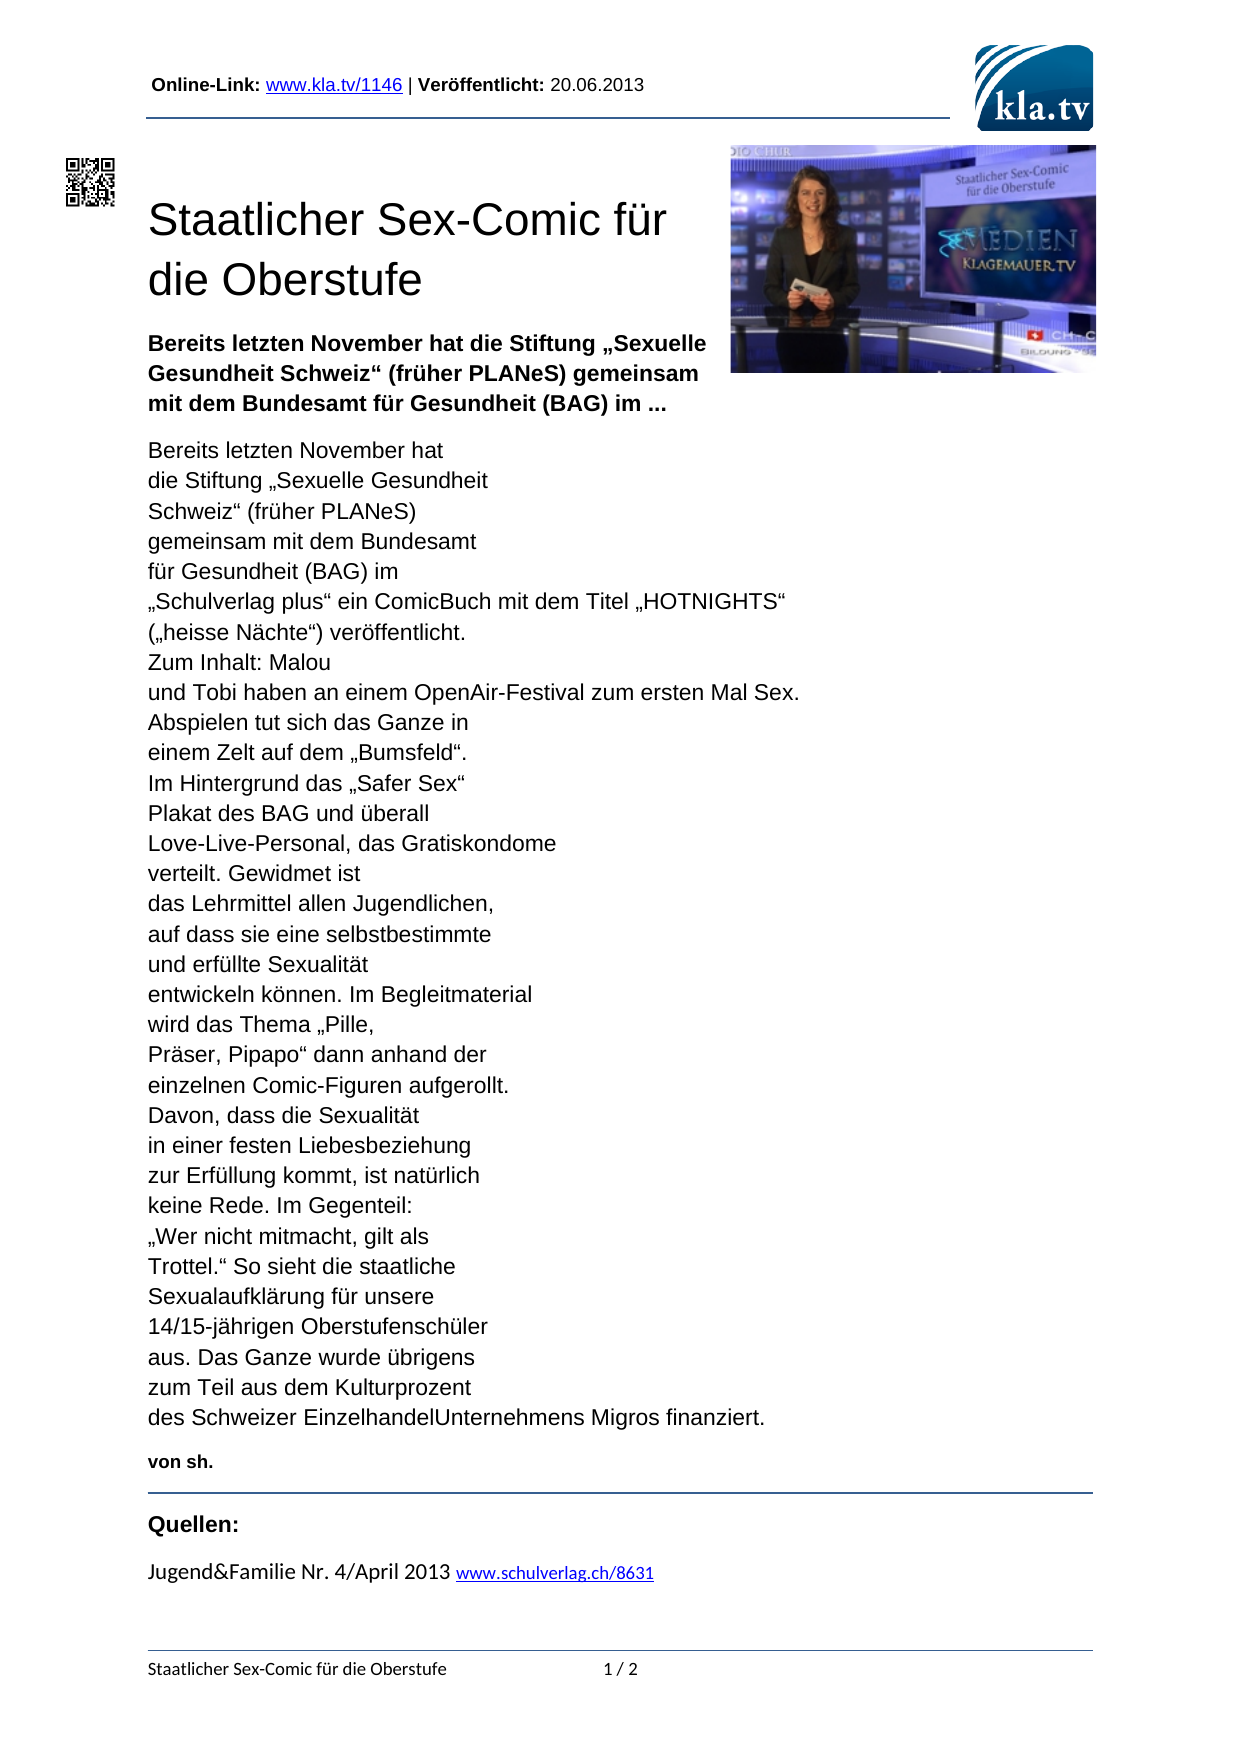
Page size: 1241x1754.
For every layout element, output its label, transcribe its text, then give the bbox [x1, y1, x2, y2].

text Jugend&Familie Nr. 4/April 2013 www.schulverlag.ch/8631 [148, 1557, 1093, 1585]
text Bereits letzten November hat die Stiftung „Sexuelle Gesundheit Schweiz“ (früher PLANeS) gemeinsam mit dem Bundesamt für Gesundheit (BAG) im ... [148, 330, 1093, 417]
text Bereits letzten November hat die Stiftung „Sexuelle Gesundheit Schweiz“ (früher PLANeS) gemeinsam mit dem Bundesamt für Gesundheit (BAG) im „Schulverlag plus“ ein ComicBuch mit dem Titel „HOTNIGHTS“ („heisse Nächte“) veröffentlicht. Zum Inhalt: Malou und Tobi haben an einem OpenAir-Festival zum ersten Mal Sex. Abspielen tut sich das Ganze in einem Zelt auf dem „Bumsfeld“. Im Hintergrund das „Safer Sex“ Plakat des BAG und überall Love-Live-Personal, das Gratiskondome verteilt. Gewidmet ist das Lehrmittel allen Jugendlichen, auf dass sie eine selbstbestimmte und erfüllte Sexualität entwickeln können. Im Begleitmaterial wird das Thema „Pille, Präser, Pipapo“ dann anhand der einzelnen Comic-Figuren aufgerollt. Davon, dass die Sexualität in einer festen Liebesbeziehung zur Erfüllung kommt, ist natürlich keine Rede. Im Gegenteil: „Wer nicht mitmacht, gilt als Trottel.“ So sieht die staatliche Sexualaufklärung für unsere 14/15-jährigen Oberstufenschüler aus. Das Ganze wurde übrigens zum Teil aus dem Kulturprozent des Schweizer EinzelhandelUnternehmens Migros finanziert. [148, 437, 1093, 1430]
text von sh. [148, 1451, 1093, 1472]
text Staatlicher Sex-Comic für die Oberstufe [148, 192, 1093, 306]
text Quellen: [148, 1494, 1093, 1537]
